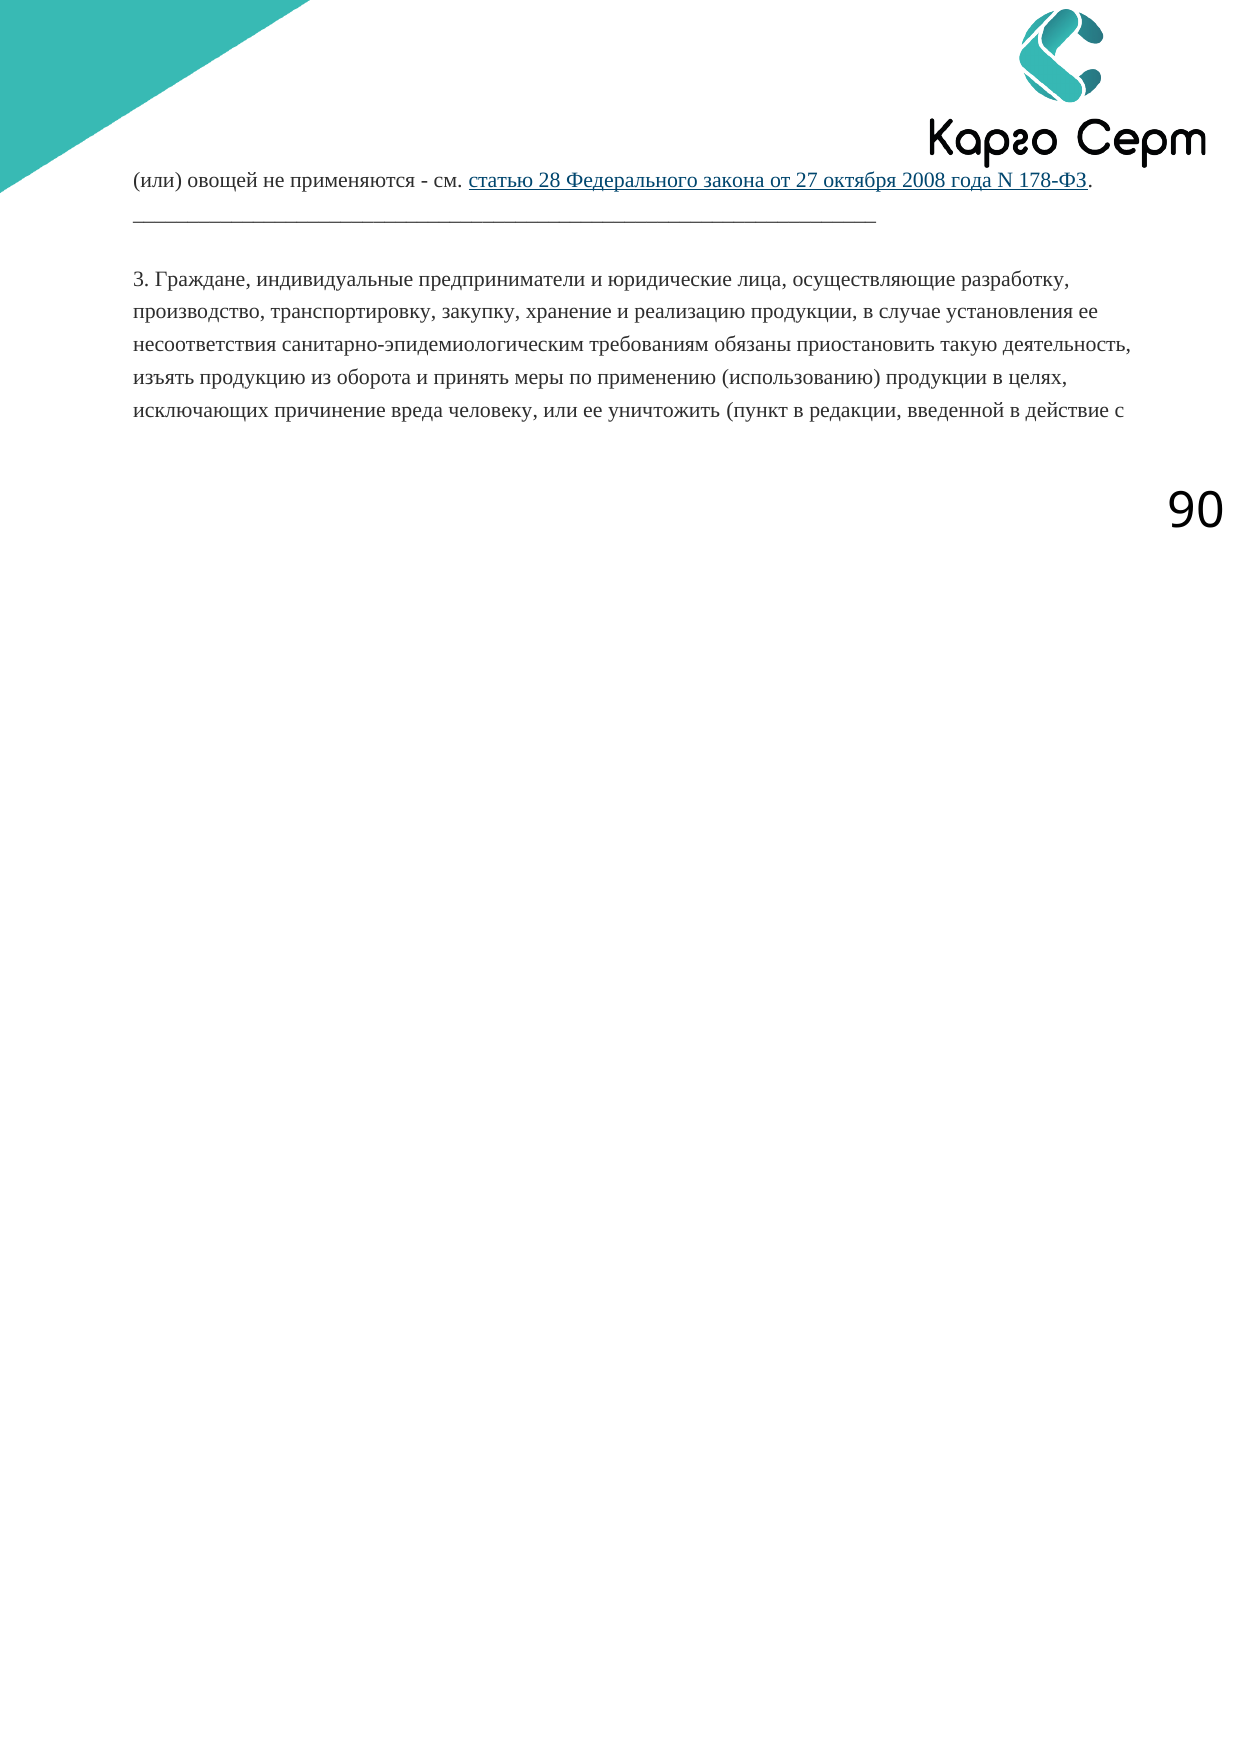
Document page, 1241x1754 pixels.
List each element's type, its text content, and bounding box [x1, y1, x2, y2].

text 2. Производство, применение (использование) и реализация населению новых видов продукции (впервые разрабатываемых или внедряемых) осуществляются при условии их соответствия санитарно-эпидемиологическим требованиям (пункт в редакции, введенной в действие с 21 октября 2011 года Федеральным законом от 19 июля 2011 года N 248-ФЗ. ____________________________________________________________________ С 29 апреля 2009 года требования пункта 2 настоящей статьи в отношении соковой продукции из фруктов и (или) овощей не применяются - см. статью 28 Федерального закона от 27 октября 2008 года N 178-ФЗ. ____________________________________________________________________ [133, 118, 1152, 258]
text 3. Граждане, индивидуальные предприниматели и юридические лица, осуществляющие разработку, производство, транспортировку, закупку, хранение и реализацию продукции, в случае установления ее несоответствия санитарно-эпидемиологическим требованиям обязаны приостановить такую деятельность, изъять продукцию из оборота и принять меры по применению (использованию) продукции в целях, исключающих причинение вреда человеку, или ее уничтожить (пункт в редакции, введенной в действие с 21 октября 2011 года Федеральным законом от 19 июля 2011 года N 248-ФЗ. ____________________________________________________________________ С 29 апреля 2009 года требования пункта 3 настоящей статьи в отношении соковой продукции из фруктов и (или) овощей не применяются - см. статью 28 Федерального закона от 27 октября 2008 года N 178-ФЗ. ____________________________________________________________________ [133, 258, 1152, 422]
picture [929, 9, 1206, 168]
picture [0, 0, 311, 195]
